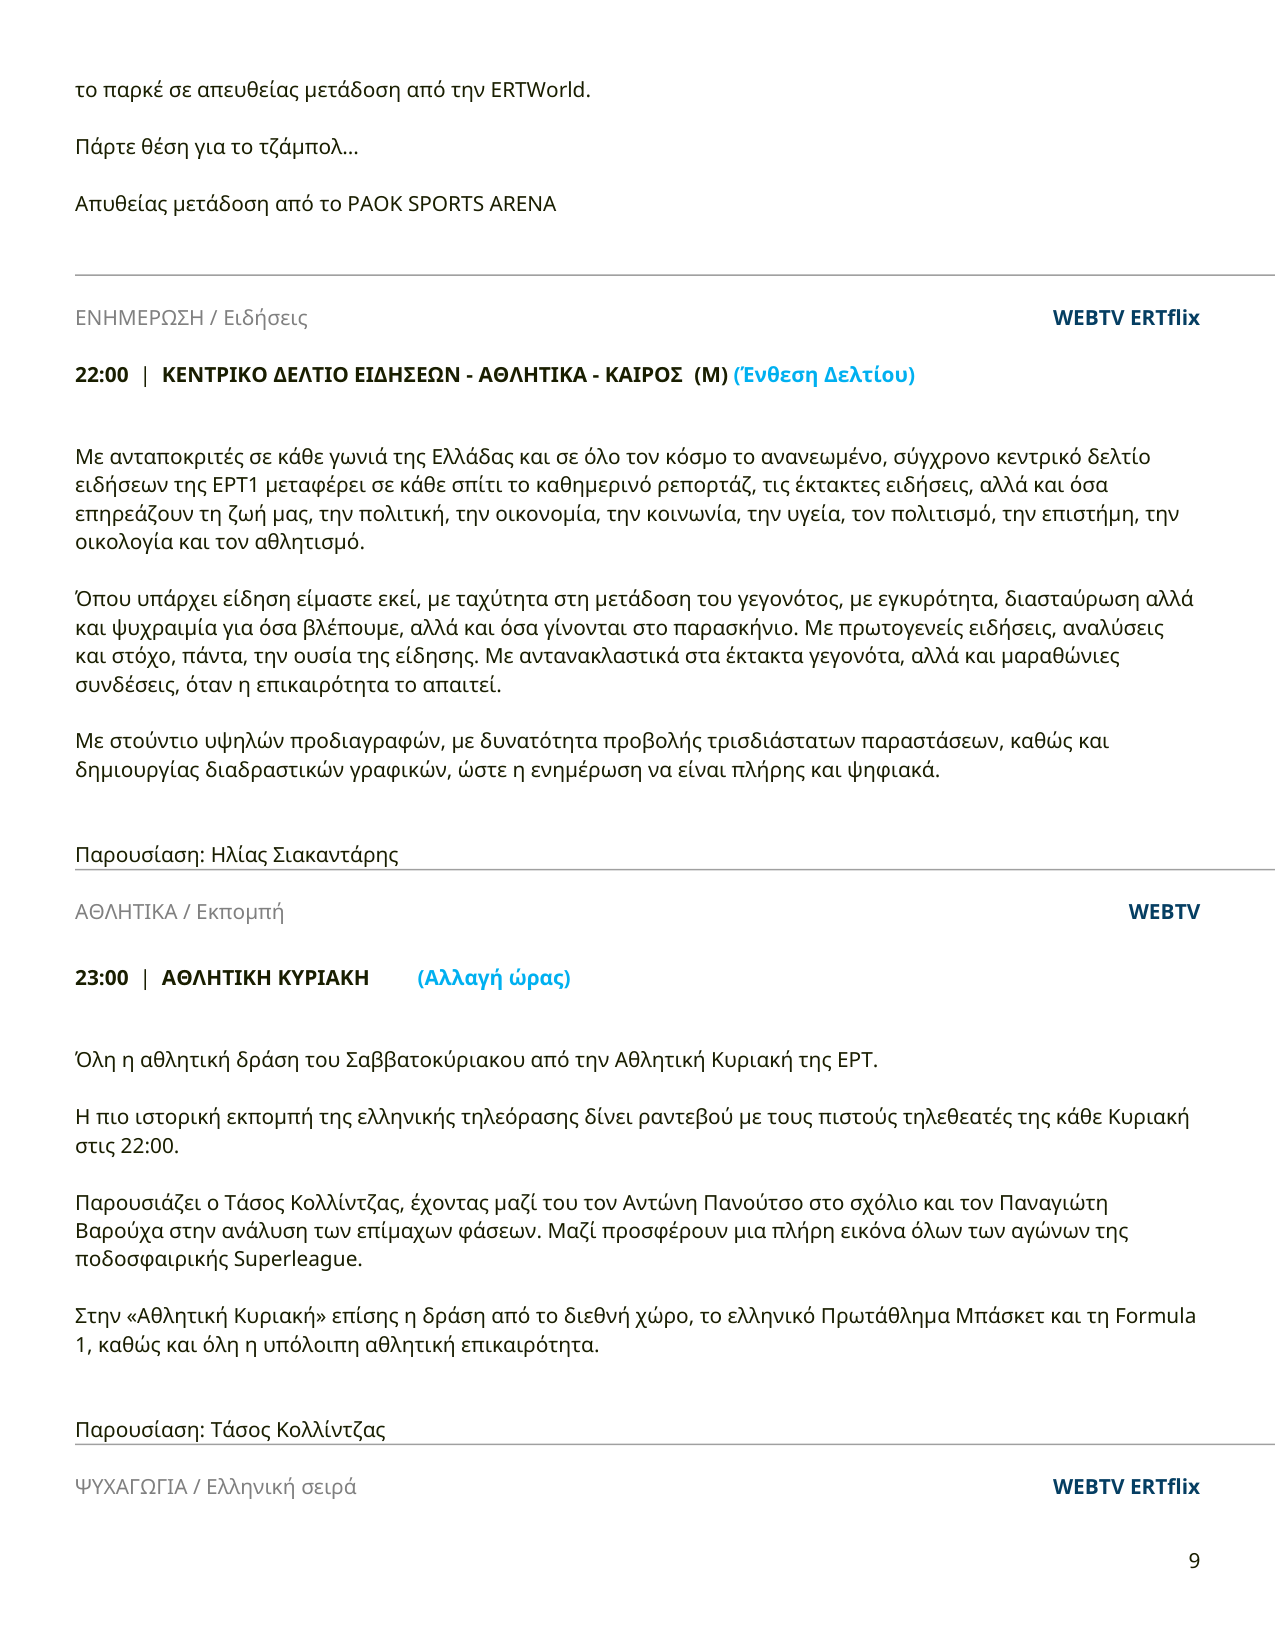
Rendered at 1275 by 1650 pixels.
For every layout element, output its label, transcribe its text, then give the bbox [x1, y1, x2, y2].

table_header ΕΝΗΜΕΡΩΣΗ / Ειδήσεις [75, 303, 637, 332]
text Παρουσίαση: Τάσος Κολλίντζας [75, 1358, 1200, 1443]
text Όλη η αθλητική δράση του Σαββατοκύριακου από την Αθλητική Κυριακή της ΕΡΤ. Η πιο ιστορική εκπομπή της ελληνικής τηλεόρασης δίνει ραντεβού με τους πιστούς τηλεθεατές της κάθε Κυριακή στις 22:00. Παρουσιάζει ο Τάσος Κολλίντζας, έχοντας μαζί του τον Αντώνη Πανούτσο στο σχόλιο και τον Παναγιώτη Βαρούχα στην ανάλυση των επίμαχων φάσεων. Μαζί προσφέρουν μια πλήρη εικόνα όλων των αγώνων της ποδοσφαιρικής Superleague. Στην «Αθλητική Κυριακή» επίσης η δράση από το διεθνή χώρο, το ελληνικό Πρωτάθλημα Μπάσκετ και τη Formula 1, καθώς και όλη η υπόλοιπη αθλητική επικαιρότητα. [75, 1046, 1200, 1358]
text Απυθείας μετάδοση από το PAOK SPORTS ARENA [75, 189, 1200, 217]
text Παρουσίαση: Ηλίας Σιακαντάρης [75, 783, 1200, 868]
text 23:00 | ΑΘΛΗΤΙΚΗ ΚΥΡΙΑΚΗ (Αλλαγή ώρας) [75, 926, 1200, 1021]
text 22:00 | ΚΕΝΤΡΙΚΟ ΔΕΛΤΙΟ ΕΙΔΗΣΕΩΝ - ΑΘΛΗΤΙΚΑ - ΚΑΙΡΟΣ (M) (Ένθεση Δελτίου) [75, 332, 1200, 417]
table_header WEBTV [638, 898, 1200, 926]
table_header ΨΥΧΑΓΩΓΙΑ / Ελληνική σειρά [75, 1473, 637, 1501]
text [75, 75, 1200, 160]
table_header WEBTV ERTflix [638, 1473, 1200, 1501]
text Με ανταποκριτές σε κάθε γωνιά της Ελλάδας και σε όλο τον κόσμο το ανανεωμένο, σύγχρονο κεντρικό δελτίο ειδήσεων της ΕΡΤ1 μεταφέρει σε κάθε σπίτι το καθημερινό ρεπορτάζ, τις έκτακτες ειδήσεις, αλλά και όσα επηρεάζουν τη ζωή μας, την πολιτική, την οικονομία, την κοινωνία, την υγεία, τον πολιτισμό, την επιστήμη, την οικολογία και τον αθλητισμό. Όπου υπάρχει είδηση είμαστε εκεί, με ταχύτητα στη μετάδοση του γεγονότος, με εγκυρότητα, διασταύρωση αλλά και ψυχραιμία για όσα βλέπουμε, αλλά και όσα γίνονται στο παρασκήνιο. Με πρωτογενείς ειδήσεις, αναλύσεις και στόχο, πάντα, την ουσία της είδησης. Με αντανακλαστικά στα έκτακτα γεγονότα, αλλά και μαραθώνιες συνδέσεις, όταν η επικαιρότητα το απαιτεί. Με στούντιο υψηλών προδιαγραφών, με δυνατότητα προβολής τρισδιάστατων παραστάσεων, καθώς και δημιουργίας διαδραστικών γραφικών, ώστε η ενημέρωση να είναι πλήρης και ψηφιακά. [75, 442, 1200, 783]
table_header WEBTV ERTflix [638, 303, 1200, 332]
table_header ΑΘΛΗΤΙΚΑ / Εκπομπή [75, 898, 637, 926]
